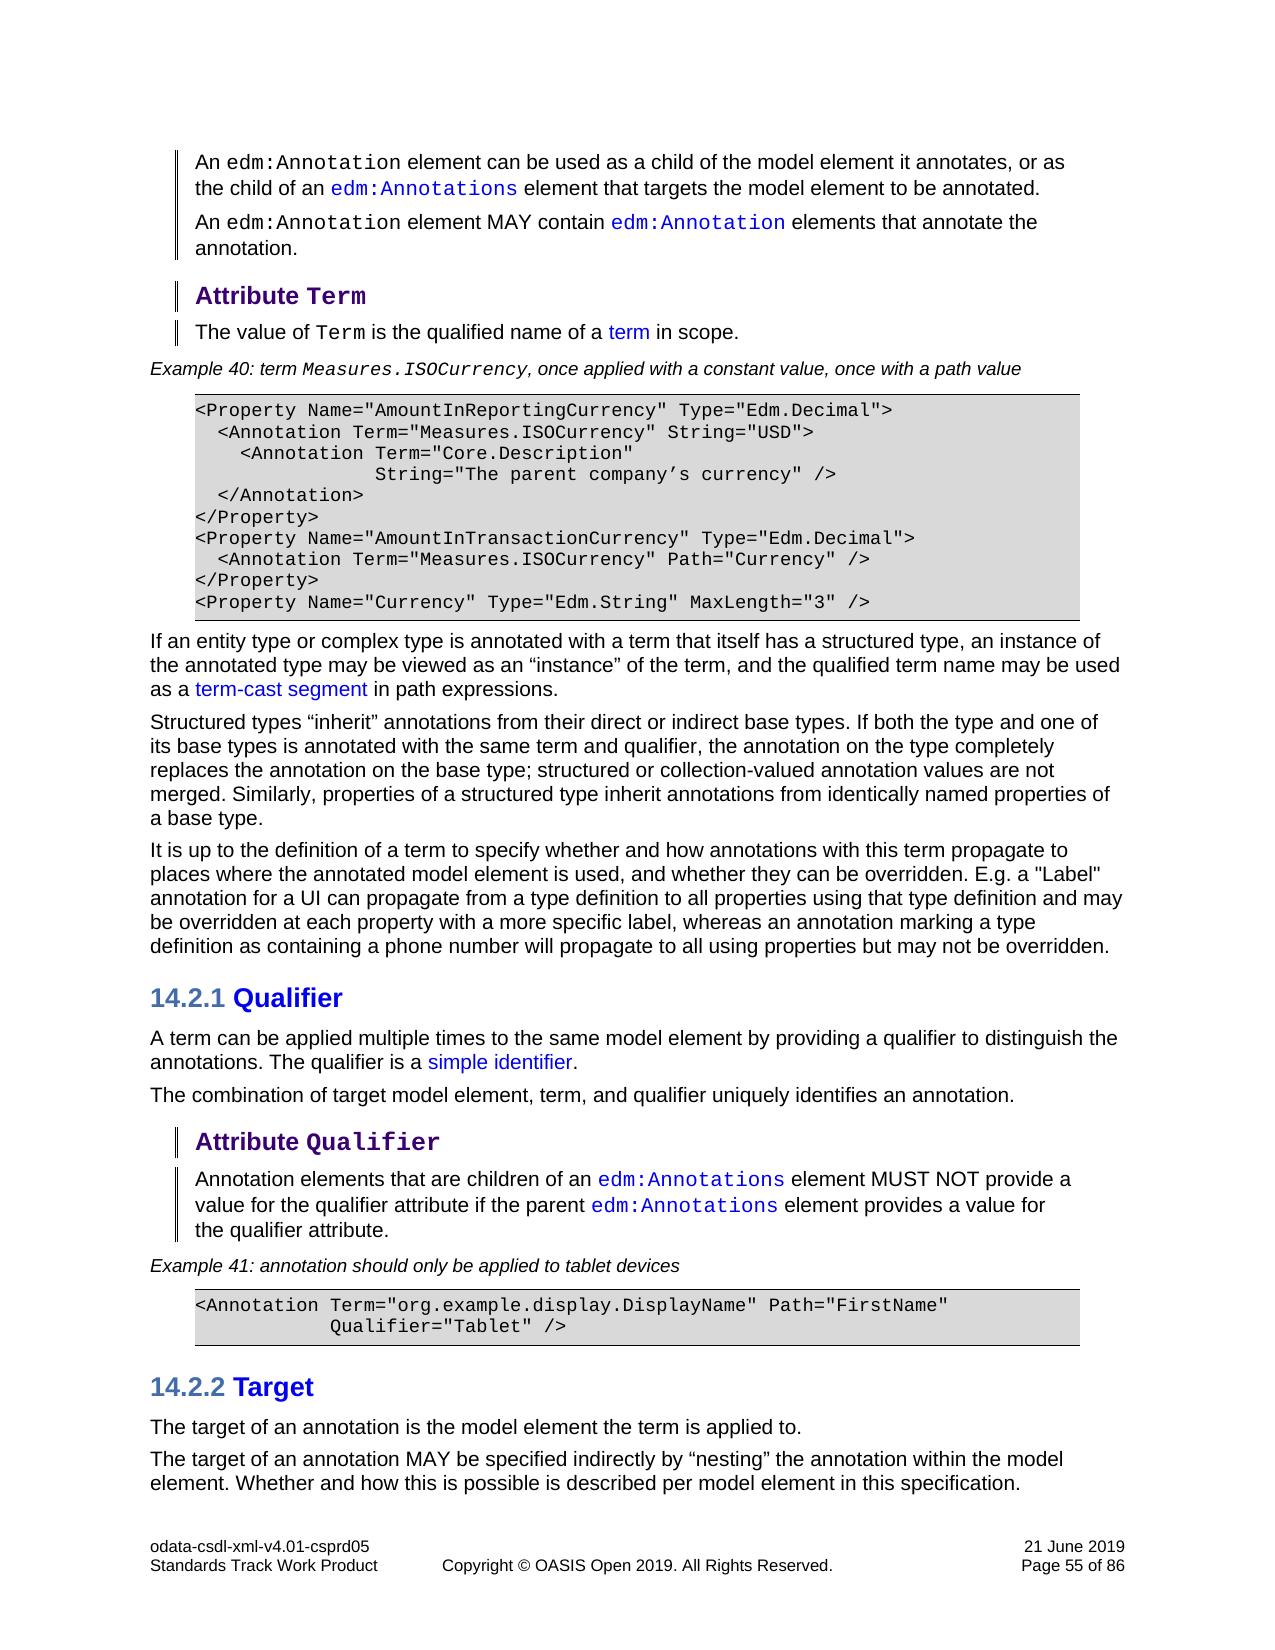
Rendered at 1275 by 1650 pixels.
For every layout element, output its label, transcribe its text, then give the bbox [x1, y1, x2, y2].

text <Property Name="AmountInTransactionCurrency" Type="Edm.Decimal"> <Annotation Term="Measures.ISOCurrency" Path="Currency" /> [195, 521, 1080, 564]
text </Annotation> [195, 479, 1080, 500]
subtitle Attribute Term [178, 281, 1125, 312]
text Example 41: annotation should only be applied to tablet devices [150, 1255, 1125, 1276]
text </Property> [195, 564, 1080, 585]
text The target of an annotation is the model element the term is applied to. [150, 1414, 1125, 1438]
text It is up to the definition of a term to specify whether and how annotations with this term propagate to places where the annotated model element is used, and whether they can be overridden. E.g. a "Label" annotation for a UI can propagate from a type definition to all properties using that type definition and may be overridden at each property with a more specific label, whereas an annotation marking a type definition as containing a phone number will propagate to all using properties but may not be overridden. [150, 838, 1125, 957]
text Example 40: term Measures.ISOCurrency, once applied with a constant value, once with a path value [150, 358, 1125, 381]
subtitle Attribute Qualifier [178, 1127, 1125, 1158]
subtitle Target [150, 1371, 1125, 1402]
text A term can be applied multiple times to the same model element by providing a qualifier to distinguish the annotations. The qualifier is a simple identifier. [150, 1026, 1125, 1074]
text <Annotation Term="org.example.display.DisplayName" Path="FirstName" Qualifier="Tablet" /> [195, 1290, 1080, 1345]
subtitle Qualifier [150, 982, 1125, 1014]
text <Annotation Term="Core.Description" String="The parent company’s currency" /> [195, 436, 1080, 479]
text The target of an annotation MAY be specified indirectly by “nesting” the annotation within the model element. Whether and how this is possible is described per model element in this specification. [150, 1447, 1125, 1495]
text </Property> [195, 500, 1080, 521]
text An edm:Annotation element MAY contain edm:Annotation elements that annotate the annotation. [178, 210, 1080, 260]
text Annotation elements that are children of an edm:Annotations element MUST NOT provide a value for the qualifier attribute if the parent edm:Annotations element provides a value for the qualifier attribute. [178, 1167, 1080, 1242]
text The combination of target model element, term, and qualifier uniquely identifies an annotation. [150, 1082, 1125, 1106]
text An edm:Annotation element can be used as a child of the model element it annotates, or as the child of an edm:Annotations element that targets the model element to be annotated. [178, 150, 1080, 202]
text Structured types “inherit” annotations from their direct or indirect base types. If both the type and one of its base types is annotated with the same term and qualifier, the annotation on the type completely replaces the annotation on the base type; structured or collection-valued annotation values are not merged. Similarly, properties of a structured type inherit annotations from identically named properties of a base type. [150, 709, 1125, 829]
text If an entity type or complex type is annotated with a term that itself has a structured type, an instance of the annotated type may be viewed as an “instance” of the term, and the qualified term name may be used as a term-cast segment in path expressions. [150, 629, 1125, 701]
text The value of Term is the qualified name of a term in scope. [178, 320, 1080, 346]
text <Property Name="AmountInReportingCurrency" Type="Edm.Decimal"> <Annotation Term="Measures.ISOCurrency" String="USD"> [195, 395, 1080, 436]
text <Property Name="Currency" Type="Edm.String" MaxLength="3" /> [195, 585, 1080, 620]
